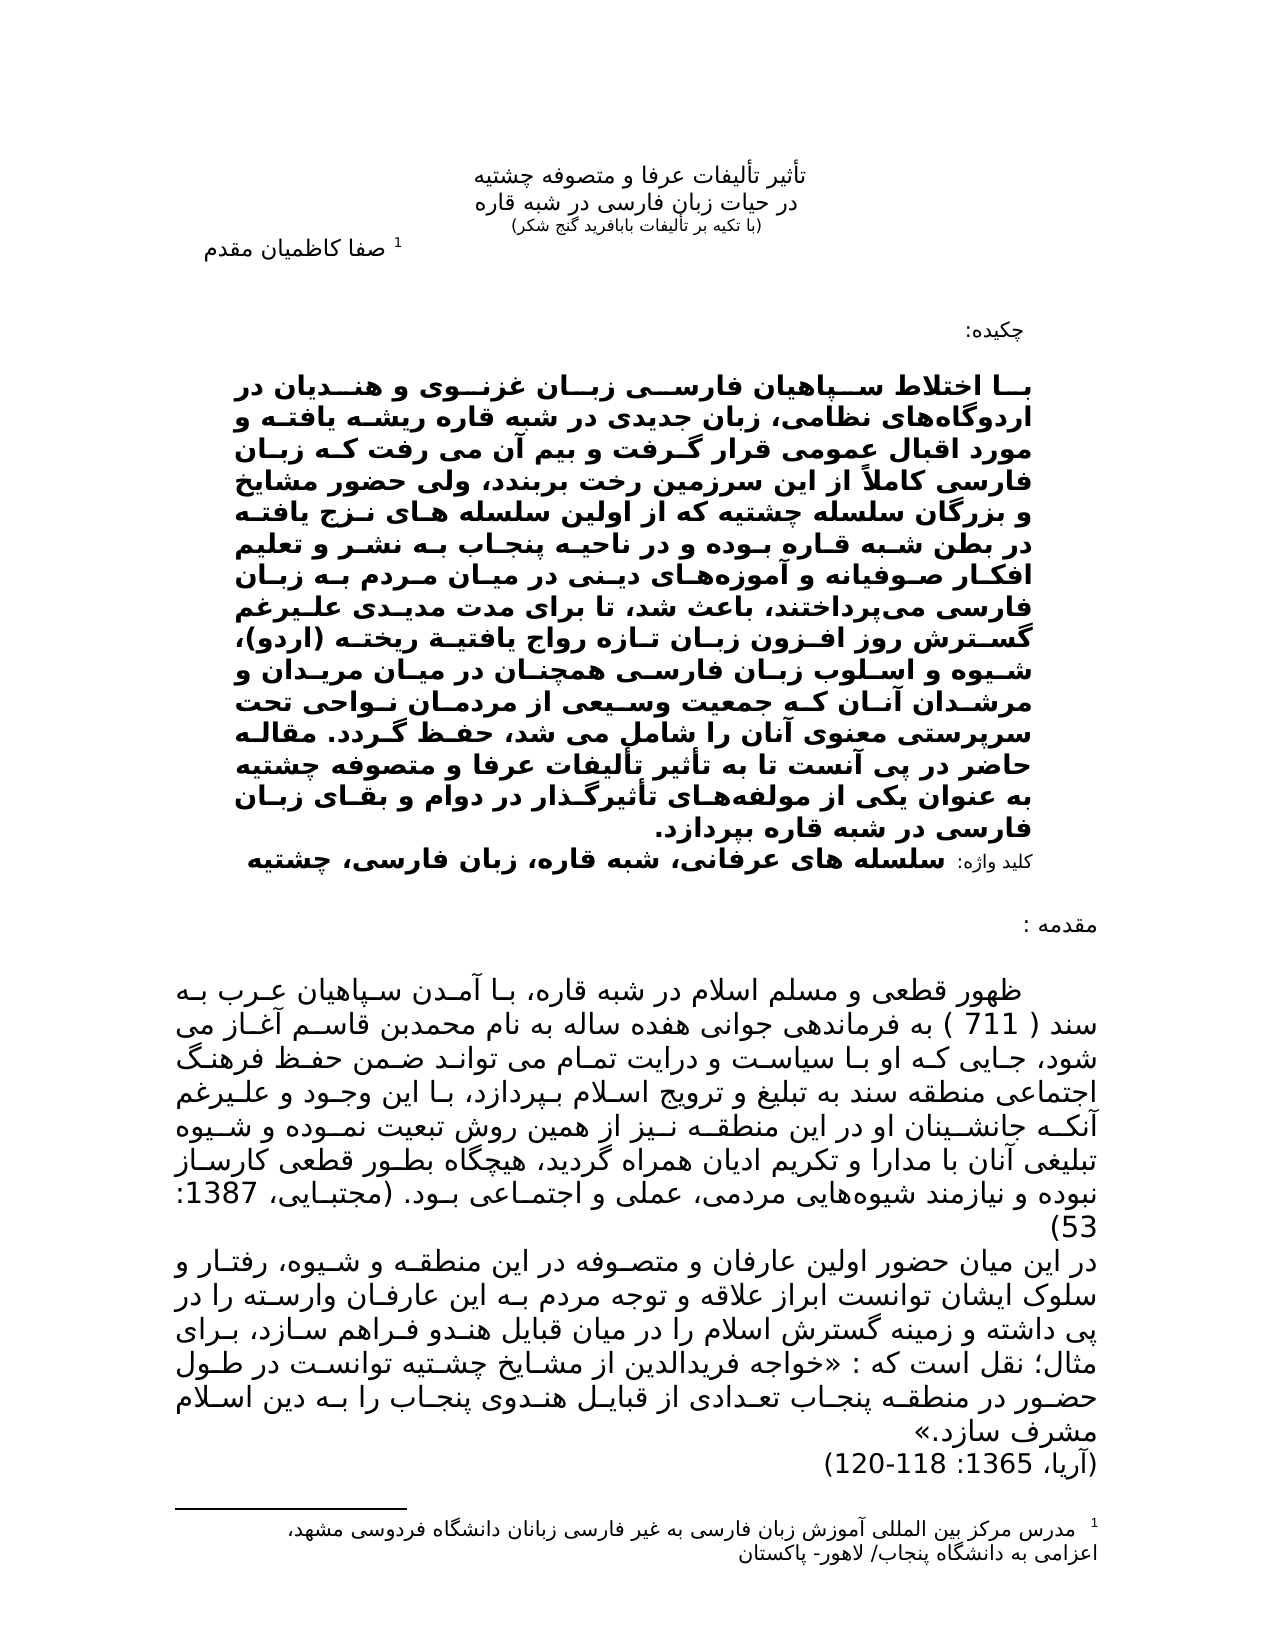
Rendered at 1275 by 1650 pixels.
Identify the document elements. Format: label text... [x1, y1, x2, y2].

text تأثیر تألیفات عرفا و متصوفه چشتیه [175, 162, 1098, 189]
text مقدمه : [175, 911, 1098, 937]
text در حیات زبان فارسی در شبه قاره [175, 189, 1098, 216]
text چکیده: [249, 318, 1024, 342]
text صفا کاظمیان مقدم [175, 235, 1098, 262]
text ظهور قطعی و مسلم اسلام در شبه قاره، با آمدن سپاهیان عرب به سند ( 711 ) به فرماندهی جوانی هفده ساله به نام محمدبن قاسم آغاز می شود، جایی که او با سیاست و درایت تمام می تواند ضمن حفظ فرهنگ اجتماعی منطقه سند به تبلیغ و ترویج اسلام بپردازد، با این وجود و علیرغم آنکه جانشینان او در این منطقه نیز از همین روش تبعیت نموده و شیوه تبلیغی آنان با مدارا و تکریم ادیان همراه گردید، هیچگاه بطور قطعی کارساز نبوده و نیازمند شیوه‌هایی مردمی، عملی و اجتماعی بود. (مجتبایی، 1387: 53) [175, 973, 1098, 1245]
text در این میان حضور اولین عارفان و متصوفه در این منطقه و شیوه، رفتار و سلوک ایشان توانست ابراز علاقه و توجه مردم به این عارفان وارسته را در پی داشته و زمینه گسترش اسلام را در میان قبایل هندو فراهم سازد، برای مثال؛ نقل است که : «خواجه فریدالدین از مشایخ چشتیه توانست در طول حضور در منطقه پنجاب تعدادی از قبایل هندوی پنجاب را به دین اسلام مشرف سازد.» [175, 1245, 1098, 1448]
text کلید واژه: سلسله های عرفانی، شبه قاره، زبان فارسی، چشتیه [234, 844, 1033, 875]
text با اختلاط سپاهیان فارسی زبان غزنوی و هندیان در اردوگاه‌های نظامی، زبان جدیدی در شبه قاره ریشه یافته و مورد اقبال عمومی قرار گرفت و بیم آن می رفت که زبان فارسی کاملاً از این سرزمین رخت بربندد، ولی حضور مشایخ و بزرگان سلسله چشتیه که از اولین سلسله های نزج یافته در بطن شبه قاره بوده و در ناحیه پنجاب به نشر و تعلیم افکار صوفیانه و آموزه‌های دینی در میان مردم به زبان فارسی می‌پرداختند، باعث شد، تا برای مدت مدیدی علیرغم گسترش روز افزون زبان تازه رواج یافتية ریخته (اردو)، شیوه و اسلوب زبان فارسی همچنان در میان مریدان و مرشدان آنان که جمعیت وسیعی از مردمان نواحی تحت سرپرستی معنوی آنان را شامل می شد، حفظ گردد. مقاله حاضر در پی آنست تا به تأثیر تألیفات عرفا و متصوفه چشتیه به عنوان یکی از مولفه‌های تأثیرگذار در دوام و بقای زبان فارسی در شبه قاره بپردازد. [234, 370, 1033, 844]
text (با تکیه بر تألیفات بابافرید گنج شکر) [175, 216, 1098, 235]
text (آریا، 1365: 118-120) [175, 1448, 1098, 1480]
